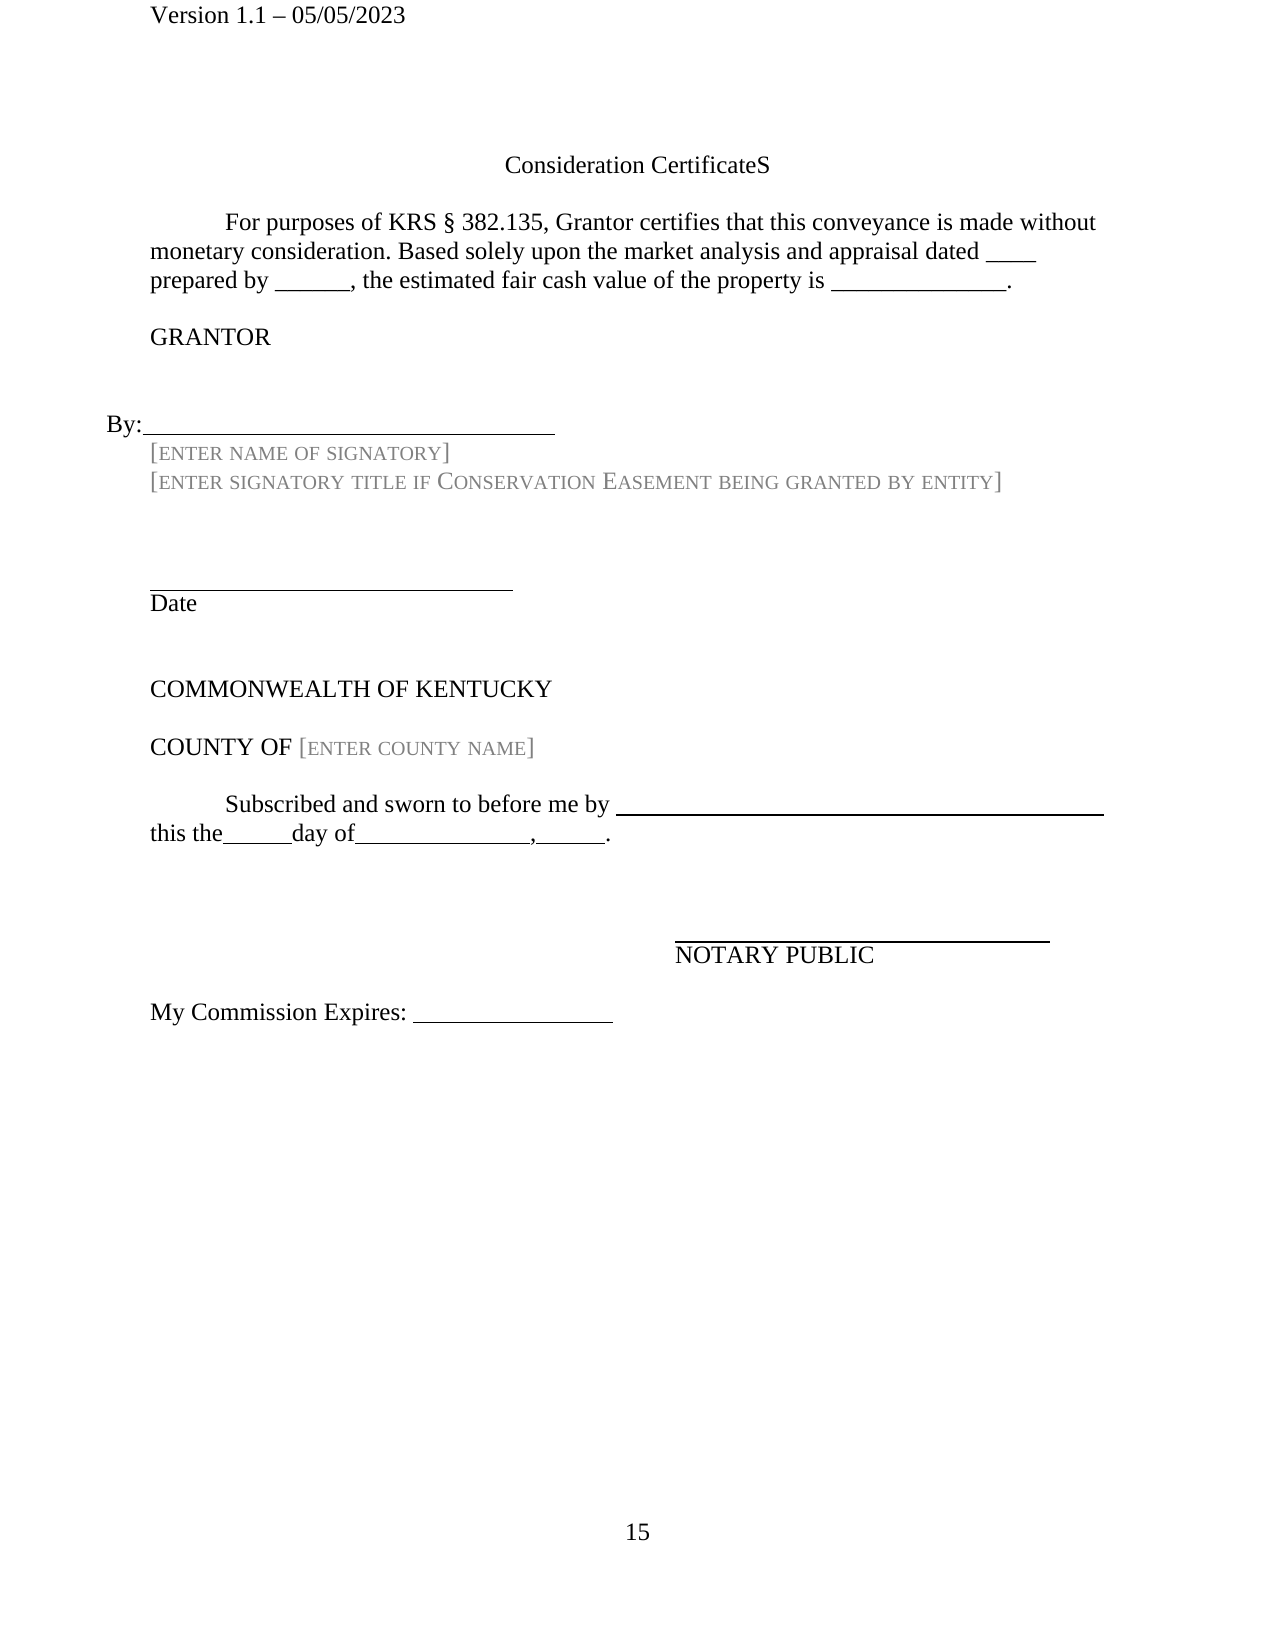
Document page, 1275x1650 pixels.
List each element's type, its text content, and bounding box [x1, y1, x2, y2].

text [enter signatory title if Conservation Easement being granted by entity] [150, 466, 1125, 495]
text , . [150, 789, 1125, 847]
text ____ ______, ______________. [150, 207, 1125, 294]
text [enter county name] [150, 732, 1125, 760]
text [enter name of signatory] [106, 437, 1125, 466]
